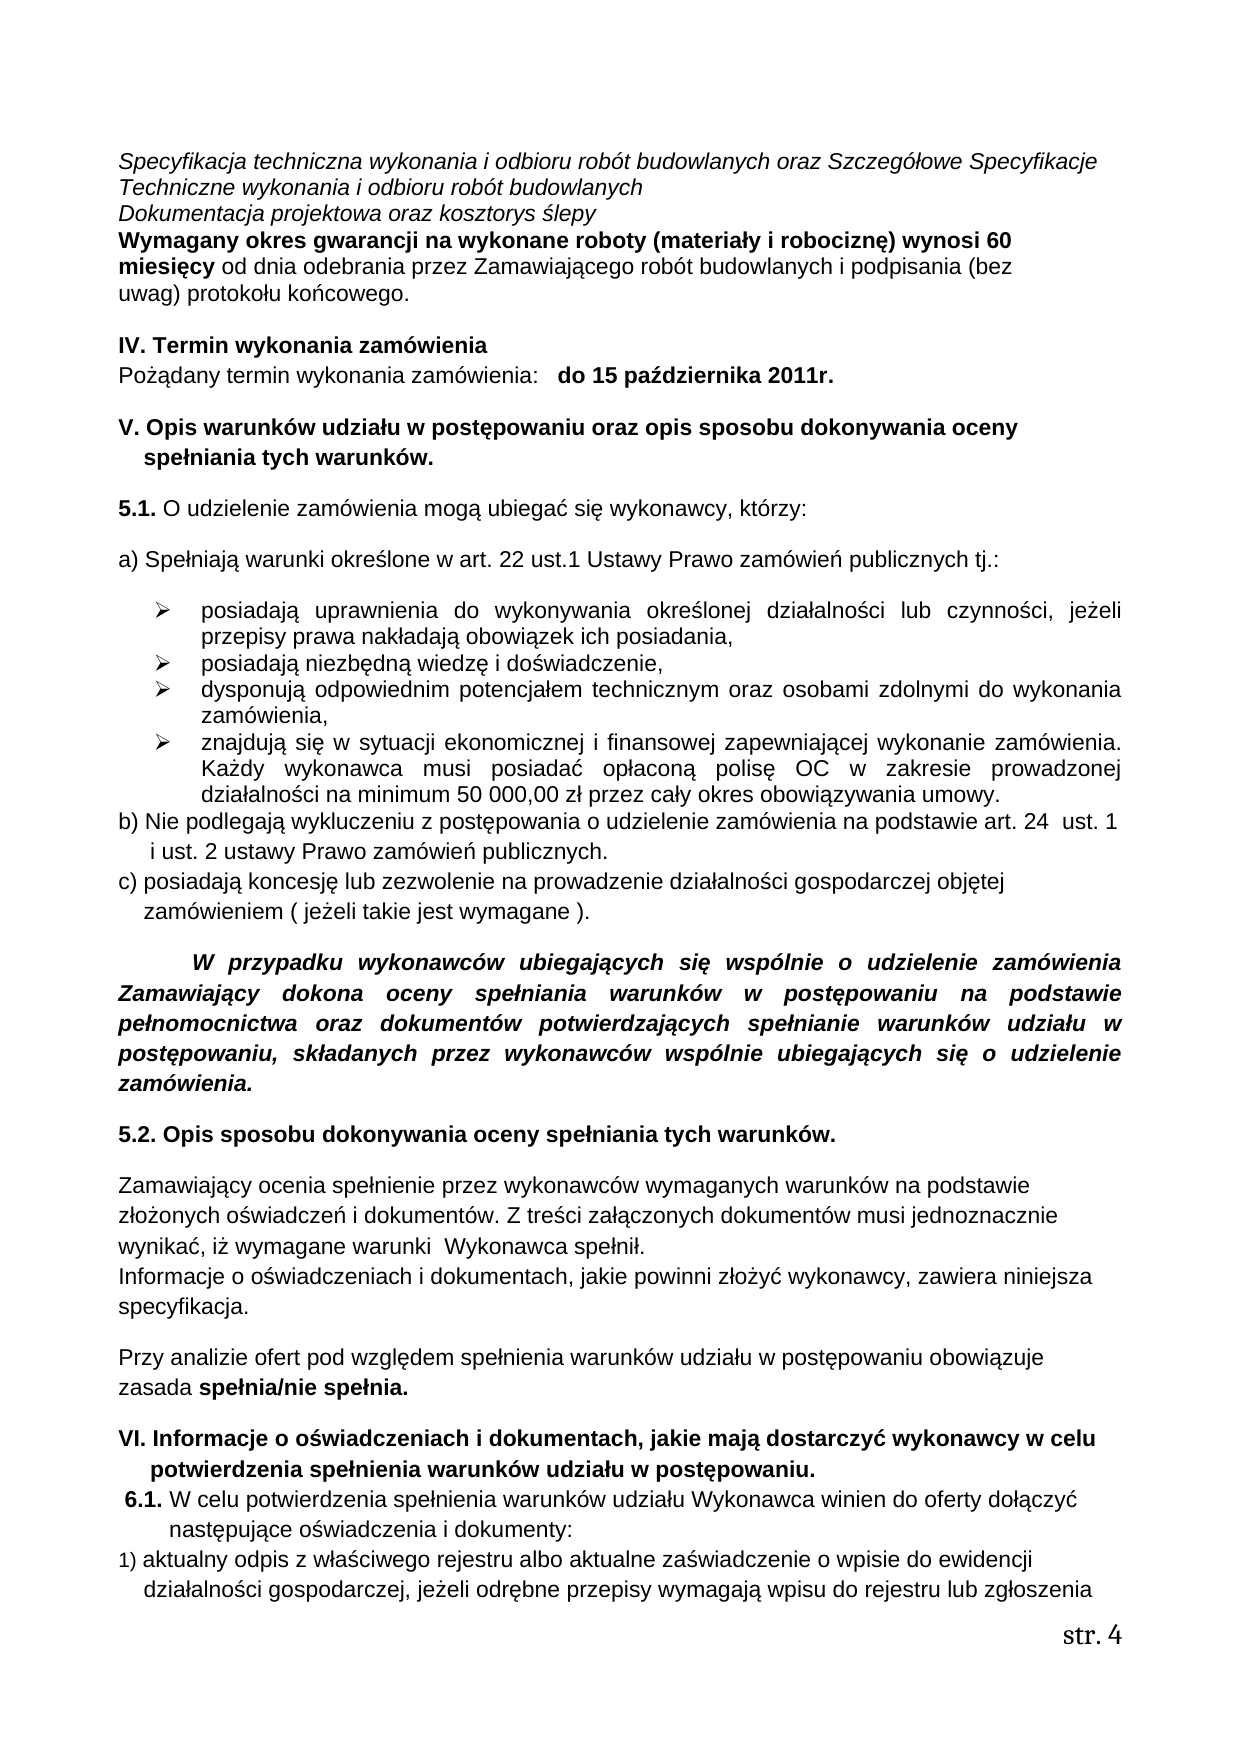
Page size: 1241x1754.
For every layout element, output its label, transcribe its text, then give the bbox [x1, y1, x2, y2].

text Specyfikacja techniczna wykonania i odbioru robót budowlanych oraz Szczegółowe Specyfikacje Techniczne wykonania i odbioru robót budowlanych [118, 148, 1122, 200]
text c) posiadają koncesję lub zezwolenie na prowadzenie działalności gospodarczej objętej [118, 868, 1122, 894]
text W przypadku wykonawców ubiegających się wspólnie o udzielenie zamówienia Zamawiający dokona oceny spełniania warunków w postępowaniu na podstawie pełnomocnictwa oraz dokumentów potwierdzających spełnianie warunków udziału w postępowaniu, składanych przez wykonawców wspólnie ubiegających się o udzielenie zamówienia. [118, 949, 1122, 1096]
list posiadają uprawnienia do wykonywania określonej działalności lub czynności, jeżeli przepisy prawa nakładają obowiązek ich posiadania, [153, 597, 1122, 649]
text spełniania tych warunków. [118, 444, 1122, 470]
text V. Opis warunków udziału w postępowaniu oraz opis sposobu dokonywania oceny [118, 413, 1122, 440]
text 6.1. W celu potwierdzenia spełnienia warunków udziału Wykonawca winien do oferty dołączyć [118, 1486, 1122, 1512]
text zamówieniem ( jeżeli takie jest wymagane ). [118, 898, 1122, 924]
text Przy analizie ofert pod względem spełnienia warunków udziału w postępowaniu obowiązuje zasada spełnia/nie spełnia. [118, 1344, 1122, 1401]
list posiadają niezbędną wiedzę i doświadczenie, [153, 649, 1122, 676]
list znajdują się w sytuacji ekonomicznej i finansowej zapewniającej wykonanie zamówienia. Każdy wykonawca musi posiadać opłaconą polisę OC w zakresie prowadzonej działalności na minimum 50 000,00 zł przez cały okres obowiązywania umowy. [153, 728, 1122, 808]
text uwag) protokołu końcowego. [118, 279, 1122, 306]
text Pożądany termin wykonania zamówienia: do 15 października 2011r. [118, 362, 1122, 389]
text a) Spełniają warunki określone w art. 22 ust.1 Ustawy Prawo zamówień publicznych tj.: [118, 546, 1122, 572]
text 1) aktualny odpis z właściwego rejestru albo aktualne zaświadczenie o wpisie do ewidencji [118, 1546, 1122, 1572]
text Dokumentacja projektowa oraz kosztorys ślepy [118, 200, 1122, 227]
text Informacje o oświadczeniach i dokumentach, jakie powinni złożyć wykonawcy, zawiera niniejsza specyfikacja. [118, 1263, 1122, 1319]
text 5.2. Opis sposobu dokonywania oceny spełniania tych warunków. [118, 1121, 1122, 1147]
text miesięcy od dnia odebrania przez Zamawiającego robót budowlanych i podpisania (bez [118, 253, 1122, 279]
text i ust. 2 ustawy Prawo zamówień publicznych. [118, 838, 1122, 864]
text następujące oświadczenia i dokumenty: [118, 1516, 1122, 1542]
text działalności gospodarczej, jeżeli odrębne przepisy wymagają wpisu do rejestru lub zgłoszenia [118, 1576, 1122, 1603]
text 5.1. O udzielenie zamówienia mogą ubiegać się wykonawcy, którzy: [118, 495, 1122, 521]
list dysponują odpowiednim potencjałem technicznym oraz osobami zdolnymi do wykonania zamówienia, [153, 676, 1122, 728]
text IV. Termin wykonania zamówienia [118, 332, 1122, 358]
text potwierdzenia spełnienia warunków udziału w postępowaniu. [118, 1456, 1122, 1482]
text b) Nie podlegają wykluczeniu z postępowania o udzielenie zamówienia na podstawie art. 24 ust. 1 [118, 808, 1122, 834]
text Zamawiający ocenia spełnienie przez wykonawców wymaganych warunków na podstawie złożonych oświadczeń i dokumentów. Z treści załączonych dokumentów musi jednoznacznie wynikać, iż wymagane warunki Wykonawca spełnił. [118, 1172, 1122, 1259]
text VI. Informacje o oświadczeniach i dokumentach, jakie mają dostarczyć wykonawcy w celu [118, 1425, 1122, 1452]
text Wymagany okres gwarancji na wykonane roboty (materiały i robociznę) wynosi 60 [118, 227, 1122, 253]
